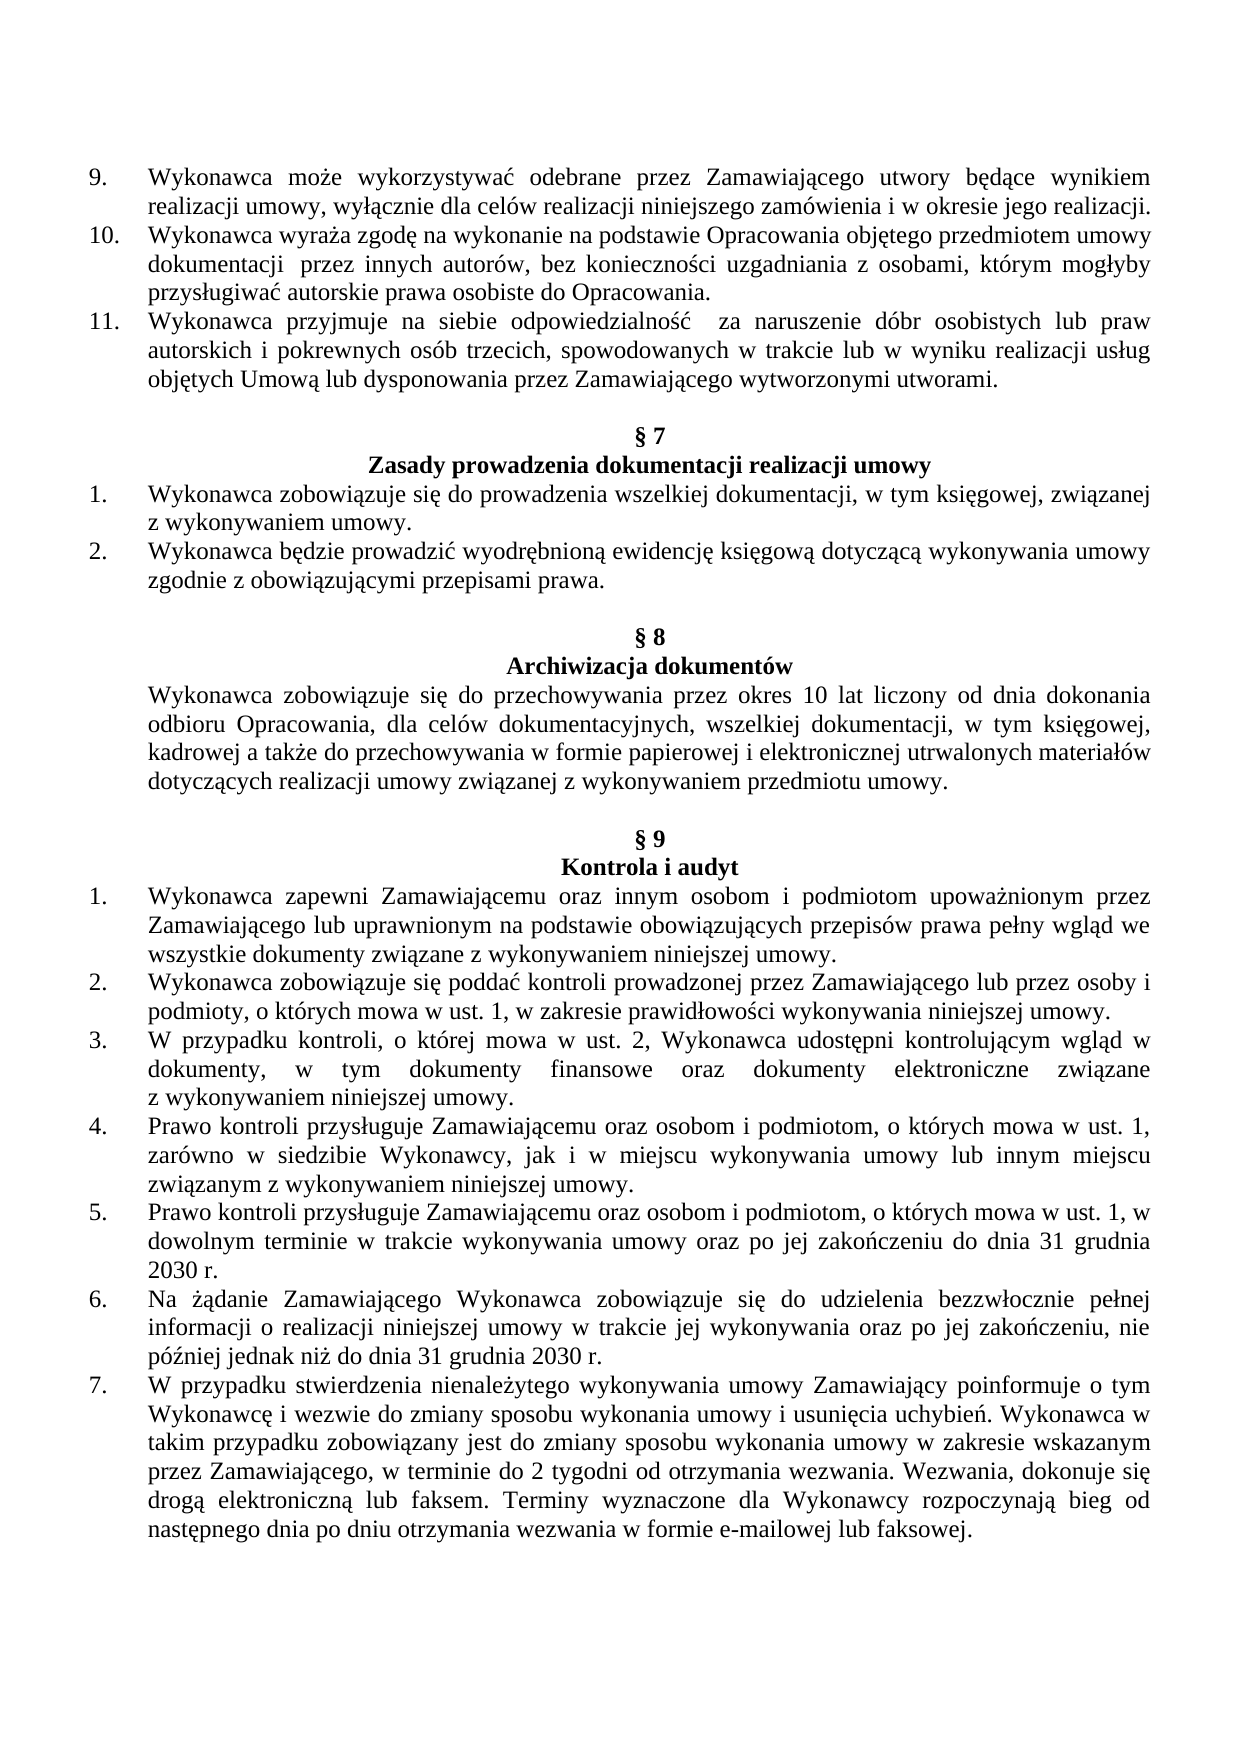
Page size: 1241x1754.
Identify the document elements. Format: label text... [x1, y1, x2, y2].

list Wykonawca przyjmuje na siebie odpowiedzialność za naruszenie dóbr osobistych lub praw autorskich i pokrewnych osób trzecich, spowodowanych w trakcie lub w wyniku realizacji usług objętych Umową lub dysponowania przez Zamawiającego wytworzonymi utworami. [89, 306, 1152, 392]
list Wykonawca zobowiązuje się poddać kontroli prowadzonej przez Zamawiającego lub przez osoby i podmioty, o których mowa w ust. 1, w zakresie prawidłowości wykonywania niniejszej umowy. [89, 967, 1152, 1025]
text § 8 [148, 622, 1152, 651]
list Wykonawca zapewni Zamawiającemu oraz innym osobom i podmiotom upoważnionym przez Zamawiającego lub uprawnionym na podstawie obowiązujących przepisów prawa pełny wgląd we wszystkie dokumenty związane z wykonywaniem niniejszej umowy. [89, 881, 1152, 967]
list Prawo kontroli przysługuje Zamawiającemu oraz osobom i podmiotom, o których mowa w ust. 1, w dowolnym terminie w trakcie wykonywania umowy oraz po jej zakończeniu do dnia 31 grudnia 2030 r. [89, 1197, 1152, 1284]
text § 7 [148, 421, 1152, 450]
text Wykonawca zobowiązuje się do przechowywania przez okres 10 lat liczony od dnia dokonania odbioru Opracowania, dla celów dokumentacyjnych, wszelkiej dokumentacji, w tym księgowej, kadrowej a także do przechowywania w formie papierowej i elektronicznej utrwalonych materiałów dotyczących realizacji umowy związanej z wykonywaniem przedmiotu umowy. [148, 680, 1152, 795]
text § 9 [148, 824, 1152, 852]
text Archiwizacja dokumentów [148, 651, 1152, 680]
list Wykonawca wyraża zgodę na wykonanie na podstawie Opracowania objętego przedmiotem umowy dokumentacji przez innych autorów, bez konieczności uzgadniania z osobami, którym mogłyby przysługiwać autorskie prawa osobiste do Opracowania. [89, 220, 1152, 306]
list Na żądanie Zamawiającego Wykonawca zobowiązuje się do udzielenia bezzwłocznie pełnej informacji o realizacji niniejszej umowy w trakcie jej wykonywania oraz po jej zakończeniu, nie później jednak niż do dnia 31 grudnia 2030 r. [89, 1284, 1152, 1370]
list Wykonawca może wykorzystywać odebrane przez Zamawiającego utwory będące wynikiem realizacji umowy, wyłącznie dla celów realizacji niniejszego zamówienia i w okresie jego realizacji. [89, 162, 1152, 220]
list Prawo kontroli przysługuje Zamawiającemu oraz osobom i podmiotom, o których mowa w ust. 1, zarówno w siedzibie Wykonawcy, jak i w miejscu wykonywania umowy lub innym miejscu związanym z wykonywaniem niniejszej umowy. [89, 1111, 1152, 1197]
text Kontrola i audyt [148, 852, 1152, 881]
list W przypadku stwierdzenia nienależytego wykonywania umowy Zamawiający poinformuje o tym Wykonawcę i wezwie do zmiany sposobu wykonania umowy i usunięcia uchybień. Wykonawca w takim przypadku zobowiązany jest do zmiany sposobu wykonania umowy w zakresie wskazanym przez Zamawiającego, w terminie do 2 tygodni od otrzymania wezwania. Wezwania, dokonuje się drogą elektroniczną lub faksem. Terminy wyznaczone dla Wykonawcy rozpoczynają bieg od następnego dnia po dniu otrzymania wezwania w formie e-mailowej lub faksowej. [89, 1370, 1152, 1542]
list Wykonawca zobowiązuje się do prowadzenia wszelkiej dokumentacji, w tym księgowej, związanej z wykonywaniem umowy. [89, 479, 1152, 536]
text Zasady prowadzenia dokumentacji realizacji umowy [148, 450, 1152, 479]
list Wykonawca będzie prowadzić wyodrębnioną ewidencję księgową dotyczącą wykonywania umowy zgodnie z obowiązującymi przepisami prawa. [89, 536, 1152, 594]
list W przypadku kontroli, o której mowa w ust. 2, Wykonawca udostępni kontrolującym wgląd w dokumenty, w tym dokumenty finansowe oraz dokumenty elektroniczne związane z wykonywaniem niniejszej umowy. [89, 1025, 1152, 1111]
